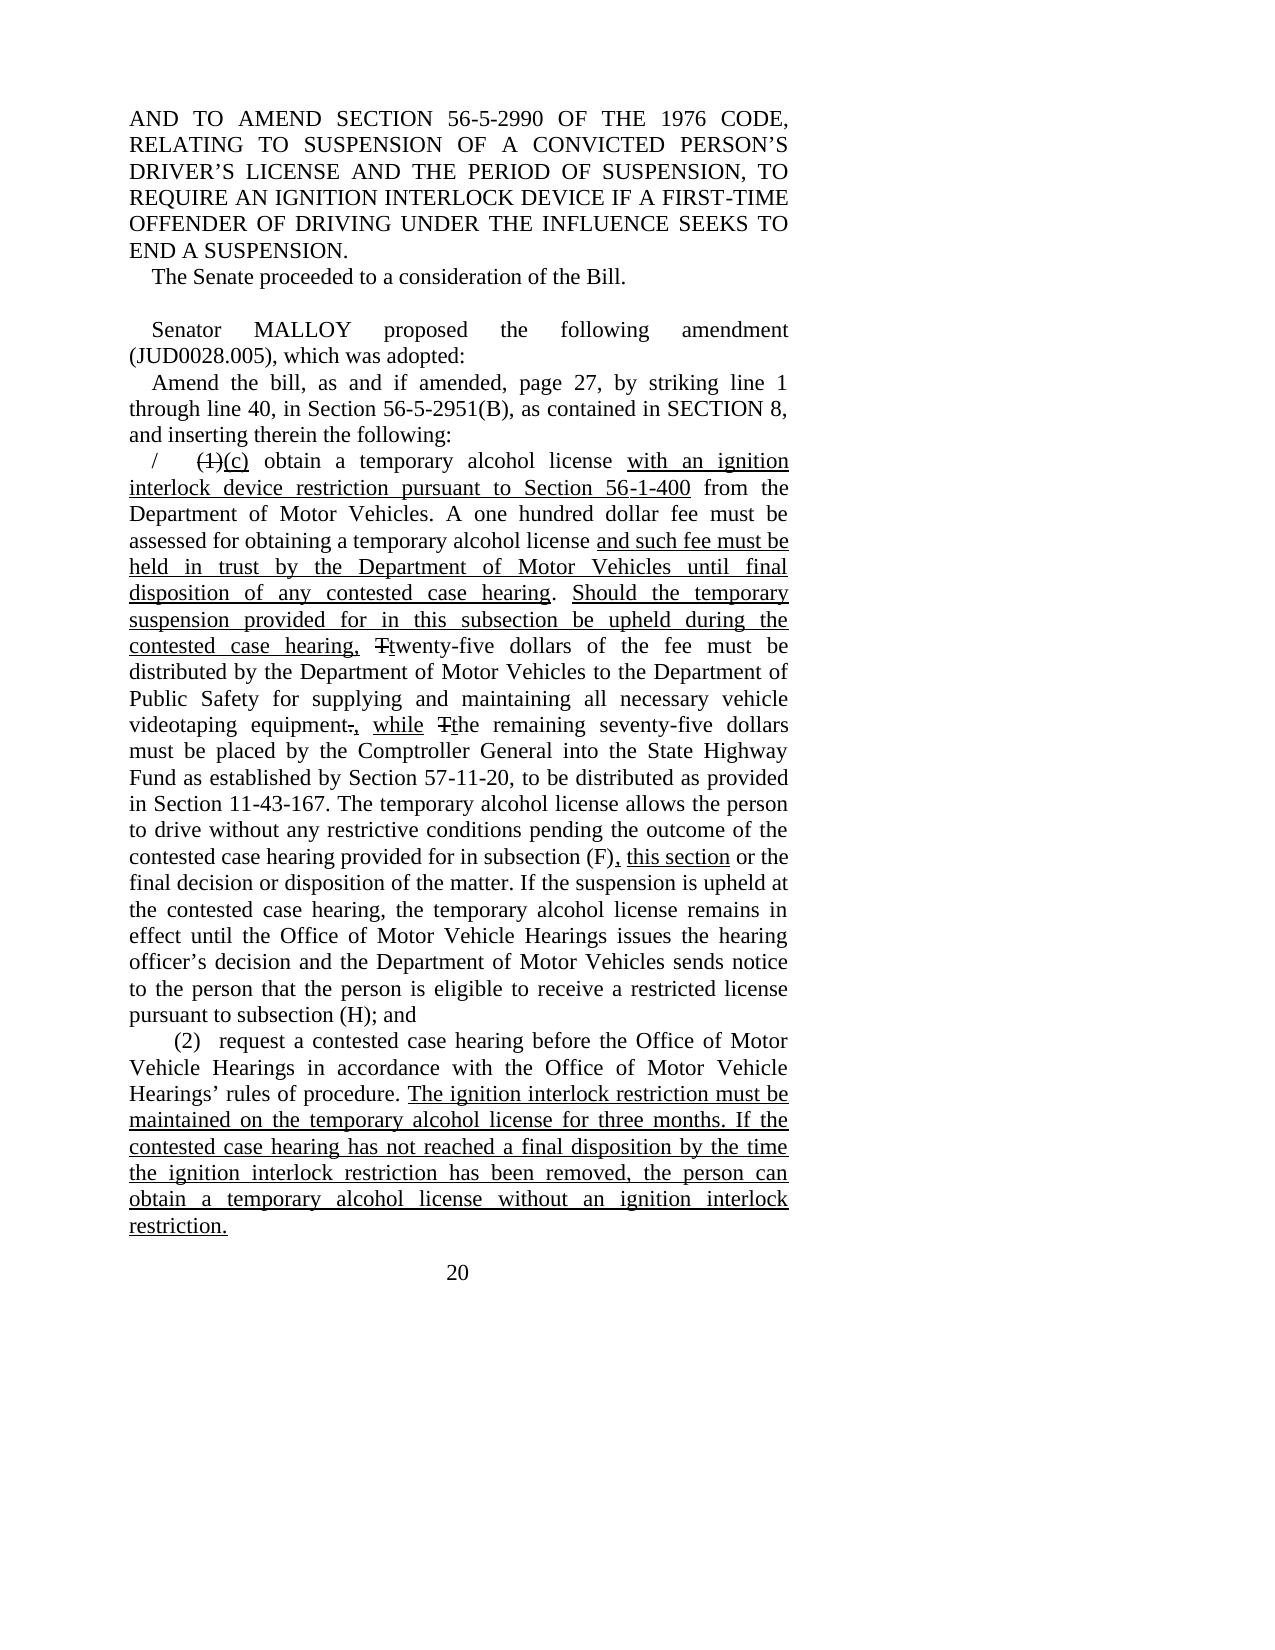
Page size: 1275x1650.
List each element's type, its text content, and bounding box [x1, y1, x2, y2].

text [129, 105, 789, 263]
text The Senate proceeded to a consideration of the Bill. [129, 263, 789, 289]
text Amend the bill, as and if amended, page 27, by striking line 1 through line 40, in Section 56-5-2951(B), as contained in SECTION 8, and inserting therein the following: [129, 368, 789, 448]
text Senator MALLOY proposed the following amendment (JUD0028.005), which was adopted: [129, 316, 789, 368]
text / (1)(c) obtain a temporary alcohol license with an ignition interlock device restriction pursuant to Section 56-1-400 from the Department of Motor Vehicles. A one hundred dollar fee must be assessed for obtaining a temporary alcohol license and such fee must be held in trust by the Department of Motor Vehicles until final disposition of any contested case hearing. Should the temporary suspension provided for in this subsection be upheld during the contested case hearing, Ttwenty-five dollars of the fee must be distributed by the Department of Motor Vehicles to the Department of Public Safety for supplying and maintaining all necessary vehicle videotaping equipment., while Tthe remaining seventy-five dollars must be placed by the Comptroller General into the State Highway Fund as established by Section 57-11-20, to be distributed as provided in Section 11-43-167. The temporary alcohol license allows the person to drive without any restrictive conditions pending the outcome of the contested case hearing provided for in subsection (F), this section or the final decision or disposition of the matter. If the suspension is upheld at the contested case hearing, the temporary alcohol license remains in effect until the Office of Motor Vehicle Hearings issues the hearing officer’s decision and the Department of Motor Vehicles sends notice to the person that the person is eligible to receive a restricted license pursuant to subsection (H); and [129, 448, 789, 629]
text / (1)(c) obtain a temporary alcohol license with an ignition interlock device restriction pursuant to Section 56-1-400 from the Department of Motor Vehicles. A one hundred dollar fee must be assessed for obtaining a temporary alcohol license and such fee must be held in trust by the Department of Motor Vehicles until final disposition of any contested case hearing. Should the temporary suspension provided for in this subsection be upheld during the contested case hearing, Ttwenty-five dollars of the fee must be distributed by the Department of Motor Vehicles to the Department of Public Safety for supplying and maintaining all necessary vehicle videotaping equipment., while Tthe remaining seventy-five dollars must be placed by the Comptroller General into the State Highway Fund as established by Section 57-11-20, to be distributed as provided in Section 11-43-167. The temporary alcohol license allows the person to drive without any restrictive conditions pending the outcome of the contested case hearing provided for in subsection (F), this section or the final decision or disposition of the matter. If the suspension is upheld at the contested case hearing, the temporary alcohol license remains in effect until the Office of Motor Vehicle Hearings issues the hearing officer’s decision and the Department of Motor Vehicles sends notice to the person that the person is eligible to receive a restricted license pursuant to subsection (H); and [129, 630, 789, 1027]
text (2) request a contested case hearing before the Office of Motor Vehicle Hearings in accordance with the Office of Motor Vehicle Hearings’ rules of procedure. The ignition interlock restriction must be maintained on the temporary alcohol license for three months. If the contested case hearing has not reached a final disposition by the time the ignition interlock restriction has been removed, the person can obtain a temporary alcohol license without an ignition interlock restriction. [129, 1027, 789, 1129]
